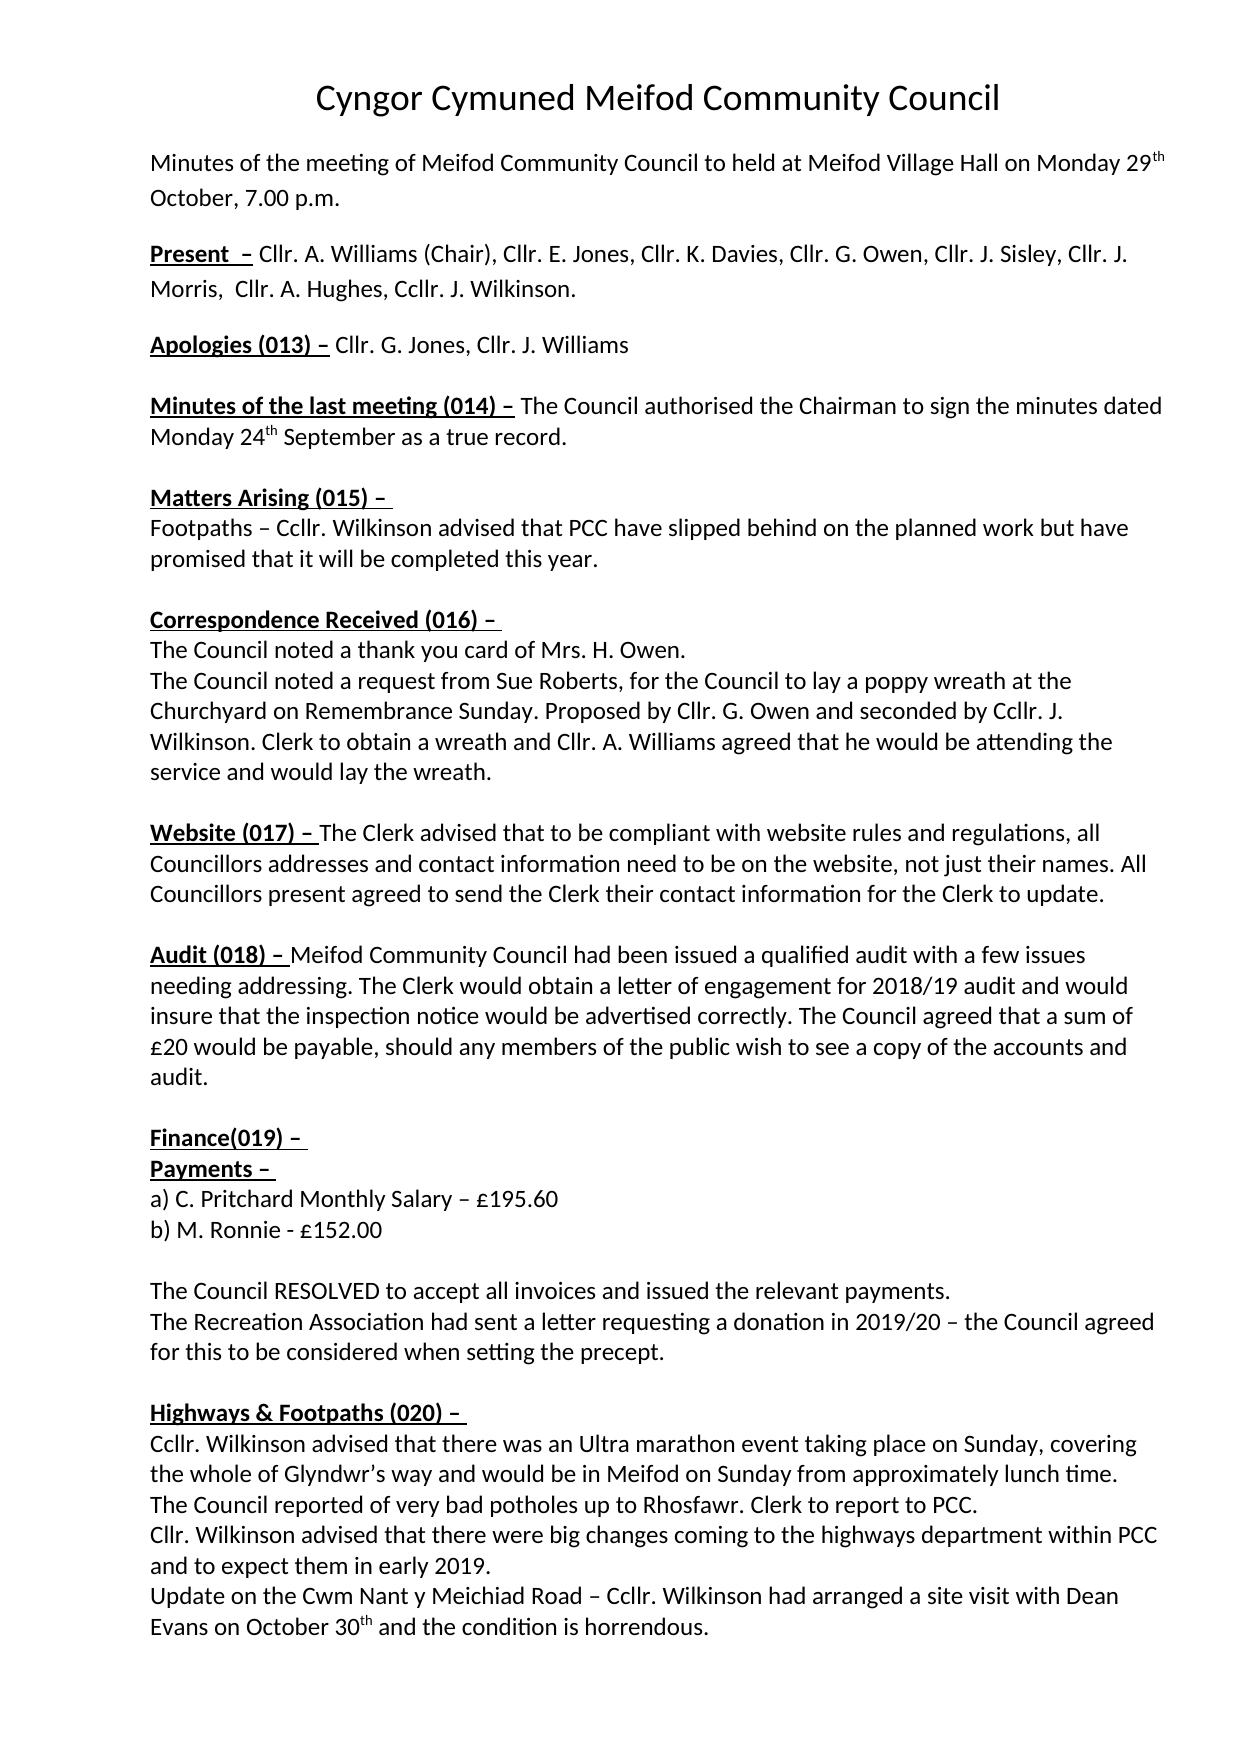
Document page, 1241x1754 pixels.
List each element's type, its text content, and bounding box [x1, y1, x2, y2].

text a) C. Pritchard Monthly Salary – £195.60 [150, 1184, 1167, 1214]
text Payments – [150, 1153, 1167, 1184]
text Highways & Footpaths (020) – [150, 1397, 1167, 1428]
text The Council RESOLVED to accept all invoices and issued the relevant payments. [150, 1275, 1167, 1306]
text Website (017) – The Clerk advised that to be compliant with website rules and regulations, all Councillors addresses and contact information need to be on the website, not just their names. All Councillors present agreed to send the Clerk their contact information for the Clerk to update. [150, 817, 1167, 909]
text The Council reported of very bad potholes up to Rhosfawr. Clerk to report to PCC. [150, 1489, 1167, 1519]
text Matters Arising (015) – [150, 482, 1167, 512]
text Correspondence Received (016) – [150, 604, 1167, 634]
text Cyngor Cymuned Meifod Community Council [150, 74, 1167, 120]
text The Council noted a request from Sue Roberts, for the Council to lay a poppy wreath at the Churchyard on Remembrance Sunday. Proposed by Cllr. G. Owen and seconded by Ccllr. J. Wilkinson. Clerk to obtain a wreath and Cllr. A. Williams agreed that he would be attending the service and would lay the wreath. [150, 665, 1167, 787]
text Minutes of the last meeting (014) – The Council authorised the Chairman to sign the minutes dated Monday 24th September as a true record. [150, 390, 1167, 451]
text Audit (018) – Meifod Community Council had been issued a qualified audit with a few issues needing addressing. The Clerk would obtain a letter of engagement for 2018/19 audit and would insure that the inspection notice would be advertised correctly. The Council agreed that a sum of £20 would be payable, should any members of the public wish to see a copy of the accounts and audit. [150, 939, 1167, 1092]
text Update on the Cwm Nant y Meichiad Road – Ccllr. Wilkinson had arranged a site visit with Dean Evans on October 30th and the condition is horrendous. [150, 1580, 1167, 1641]
text b) M. Ronnie - £152.00 [150, 1214, 1167, 1245]
text Cllr. Wilkinson advised that there were big changes coming to the highways department within PCC and to expect them in early 2019. [150, 1519, 1167, 1580]
text Ccllr. Wilkinson advised that there was an Ultra marathon event taking place on Sunday, covering the whole of Glyndwr’s way and would be in Meifod on Sunday from approximately lunch time. [150, 1428, 1167, 1489]
text Present – Cllr. A. Williams (Chair), Cllr. E. Jones, Cllr. K. Davies, Cllr. G. Owen, Cllr. J. Sisley, Cllr. J. Morris, Cllr. A. Hughes, Ccllr. J. Wilkinson. [150, 238, 1167, 304]
text Finance(019) – [150, 1123, 1167, 1153]
text The Council noted a thank you card of Mrs. H. Owen. [150, 634, 1167, 665]
text Footpaths – Ccllr. Wilkinson advised that PCC have slipped behind on the planned work but have promised that it will be completed this year. [150, 512, 1167, 573]
text The Recreation Association had sent a letter requesting a donation in 2019/20 – the Council agreed for this to be considered when setting the precept. [150, 1306, 1167, 1367]
text Minutes of the meeting of Meifod Community Council to held at Meifod Village Hall on Monday 29th October, 7.00 p.m. [150, 147, 1167, 213]
text Apologies (013) – Cllr. G. Jones, Cllr. J. Williams [150, 329, 1167, 359]
